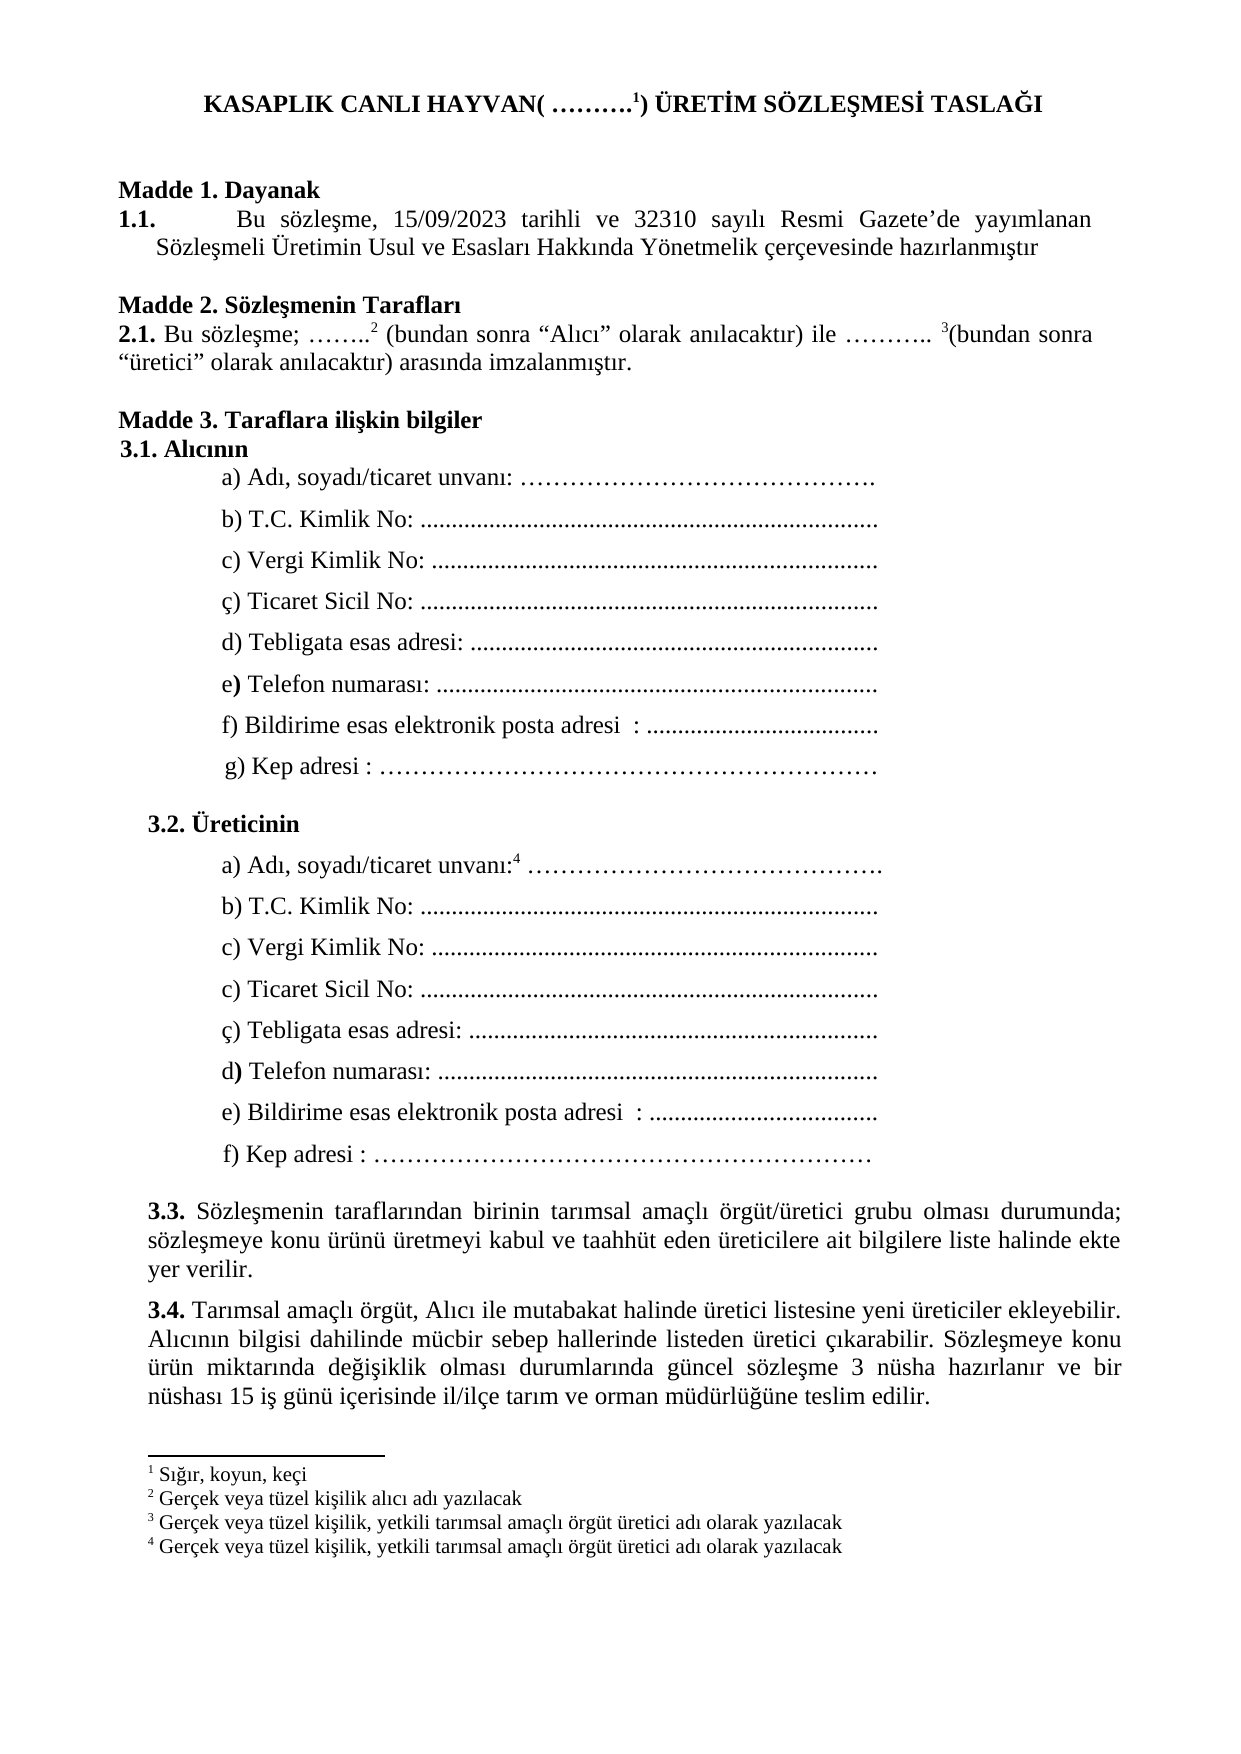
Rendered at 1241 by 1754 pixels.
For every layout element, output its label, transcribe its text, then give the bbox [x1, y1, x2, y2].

text ç) Tebligata esas adresi: [148, 1015, 1093, 1044]
list Bu sözleşme, 15/09/2023 tarihli ve 32310 sayılı Resmi Gazete’de yayımlanan Sözleşmeli Üretimin Usul ve Esasları Hakkında Yönetmelik çerçevesinde hazırlanmıştır [118, 204, 1093, 261]
text Madde 2. Sözleşmenin Tarafları [118, 290, 1093, 319]
text f) Bildirime esas elektronik posta adresi : [148, 710, 1093, 739]
text Madde 3. Taraflara ilişkin bilgiler [118, 405, 1093, 434]
text 3.1. Alıcının [88, 434, 1122, 462]
text 3.4. Tarımsal amaçlı örgüt, Alıcı ile mutabakat halinde üretici listesine yeni üreticiler ekleyebilir. Alıcının bilgisi dahilinde mücbir sebep hallerinde listeden üretici çıkarabilir. Sözleşmeye konu ürün miktarında değişiklik olması durumlarında güncel sözleşme 3 nüsha hazırlanır ve bir nüshası 15 iş günü içerisinde il/ilçe tarım ve orman müdürlüğüne teslim edilir. [148, 1295, 1122, 1410]
text KASAPLIK CANLI HAYVAN( ……….) ÜRETİM SÖZLEŞMESİ TASLAĞI [148, 89, 1093, 117]
text a) Adı, soyadı/ticaret unvanı: ……………………………………. [148, 850, 1122, 879]
text b) T.C. Kimlik No: [148, 891, 1093, 920]
text b) T.C. Kimlik No: [148, 504, 1093, 532]
text Madde 1. Dayanak [118, 175, 1093, 204]
text d) Tebligata esas adresi: [148, 627, 1093, 656]
text ç) Ticaret Sicil No: [148, 586, 1093, 615]
text c) Vergi Kimlik No: [148, 545, 1093, 574]
text c) Vergi Kimlik No: [148, 932, 1093, 961]
text g) Kep adresi : …………………………………………………… [88, 751, 1122, 780]
text 2.1. Bu sözleşme; …….. (bundan sonra “Alıcı” olarak anılacaktır) ile ……….. (bundan sonra “üretici” olarak anılacaktır) arasında imzalanmıştır. [118, 319, 1093, 376]
text a) Adı, soyadı/ticaret unvanı: ……………………………………. [148, 462, 1122, 491]
text f) Kep adresi : …………………………………………………… [118, 1139, 1093, 1167]
text 3.3. Sözleşmenin taraflarından birinin tarımsal amaçlı örgüt/üretici grubu olması durumunda; sözleşmeye konu ürünü üretmeyi kabul ve taahhüt eden üreticilere ait bilgilere liste halinde ekte yer verilir. [148, 1196, 1122, 1282]
text e) Bildirime esas elektronik posta adresi : [148, 1097, 1093, 1126]
text d) Telefon numarası: [148, 1056, 1093, 1085]
text c) Ticaret Sicil No: [148, 974, 1093, 1002]
text e) Telefon numarası: [148, 669, 1093, 697]
text 3.2. Üreticinin [148, 809, 1122, 837]
